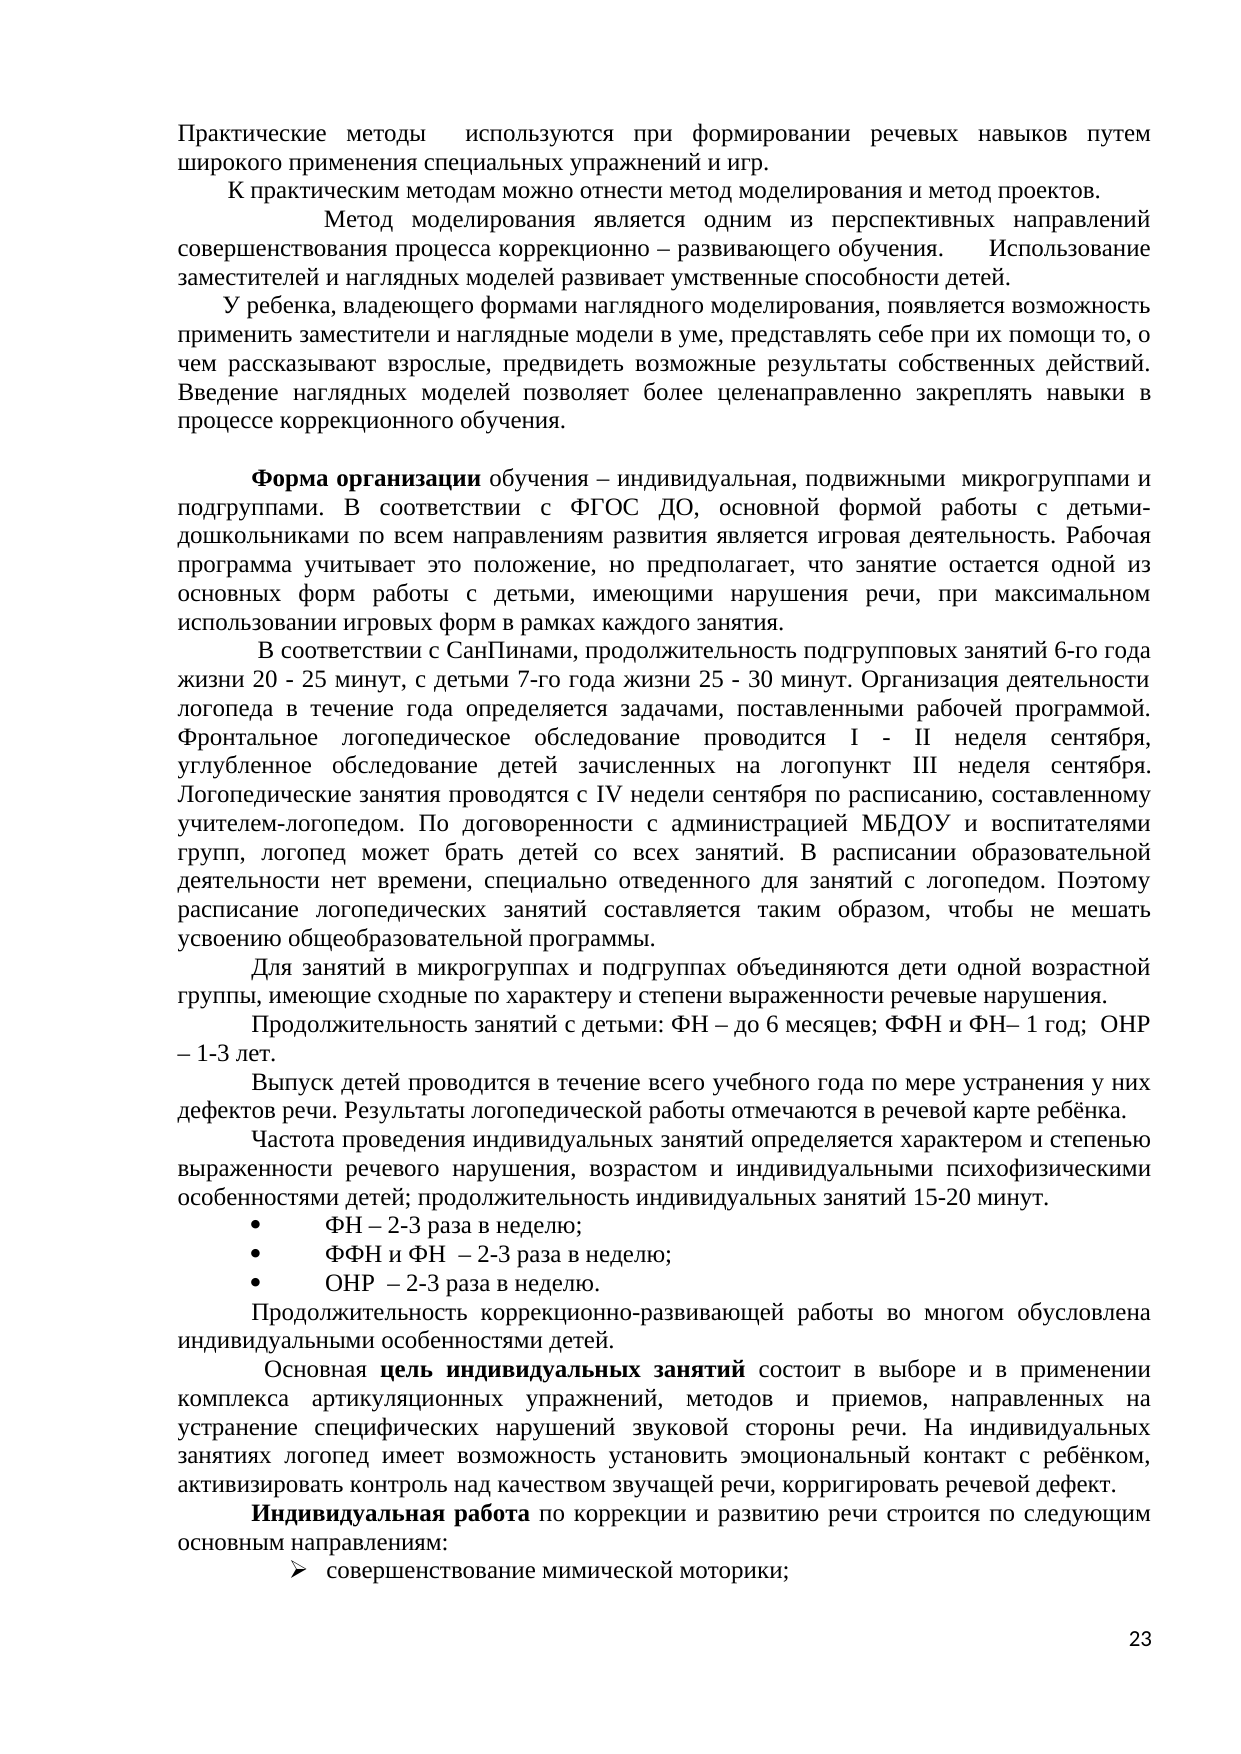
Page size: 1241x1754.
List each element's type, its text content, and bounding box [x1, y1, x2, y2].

text Частота проведения индивидуальных занятий определяется характером и степенью выраженности речевого нарушения, возрастом и индивидуальными психофизическими особенностями детей; продолжительность индивидуальных занятий 15-20 минут. [177, 1124, 1152, 1211]
list ОНР – 2-3 раза в неделю. [177, 1268, 1152, 1297]
text У ребенка, владеющего формами наглядного моделирования, появляется возможность применить заместители и наглядные модели в уме, представлять себе при их помощи то, о чем рассказывают взрослые, предвидеть возможные результаты собственных действий. Введение наглядных моделей позволяет более целенаправленно закреплять навыки в процессе коррекционного обучения. [177, 291, 1152, 434]
text Выпуск детей проводится в течение всего учебного года по мере устранения у них дефектов речи. Результаты логопедической работы отмечаются в речевой карте ребёнка. [177, 1067, 1152, 1124]
text Продолжительность коррекционно-развивающей работы во многом обусловлена индивидуальными особенностями детей. [177, 1297, 1152, 1354]
text В соответствии с СанПинами, продолжительность подгрупповых занятий 6-го года жизни 20 - 25 минут, с детьми 7-го года жизни 25 - 30 минут. Организация деятельности логопеда в течение года определяется задачами, поставленными рабочей программой. Фронтальное логопедическое обследование проводится I - II неделя сентября, углубленное обследование детей зачисленных на логопункт III неделя сентября. Логопедические занятия проводятся с IV недели сентября по расписанию, составленному учителем-логопедом. По договоренности с администрацией МБДОУ и воспитателями групп, логопед может брать детей со всех занятий. В расписании образовательной деятельности нет времени, специально отведенного для занятий с логопедом. Поэтому расписание логопедических занятий составляется таким образом, чтобы не мешать усвоению общеобразовательной программы. [177, 636, 1152, 952]
list ФН – 2-3 раза в неделю; [177, 1211, 1152, 1239]
text Продолжительность занятий с детьми: ФН – до 6 месяцев; ФФН и ФН– 1 год; ОНР – 1-3 лет. [177, 1009, 1152, 1067]
text Форма организации обучения – индивидуальная, подвижными микрогруппами и подгруппами. В соответствии с ФГОС ДО, основной формой работы с детьми-дошкольниками по всем направлениям развития является игровая деятельность. Рабочая программа учитывает это положение, но предполагает, что занятие остается одной из основных форм работы с детьми, имеющими нарушения речи, при максимальном использовании игровых форм в рамках каждого занятия. [177, 463, 1152, 636]
list ФФН и ФН – 2-3 раза в неделю; [177, 1239, 1152, 1268]
text Основная цель индивидуальных занятий состоит в выборе и в применении комплекса артикуляционных упражнений, методов и приемов, направленных на устранение специфических нарушений звуковой стороны речи. На индивидуальных занятиях логопед имеет возможность установить эмоциональный контакт с ребёнком, активизировать контроль над качеством звучащей речи, корригировать речевой дефект. [177, 1354, 1152, 1498]
text Для занятий в микрогруппах и подгруппах объединяются дети одной возрастной группы, имеющие сходные по характеру и степени выраженности речевые нарушения. [177, 952, 1152, 1009]
text Индивидуальная работа по коррекции и развитию речи строится по следующим основным направлениям: [177, 1498, 1152, 1556]
list совершенствование мимической моторики; [288, 1556, 1152, 1584]
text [177, 118, 1152, 176]
text К практическим методам можно отнести метод моделирования и метод проектов. [177, 176, 1152, 204]
text Метод моделирования является одним из перспективных направлений совершенствования процесса коррекционно – развивающего обучения. Использование заместителей и наглядных моделей развивает умственные способности детей. [177, 204, 1152, 291]
